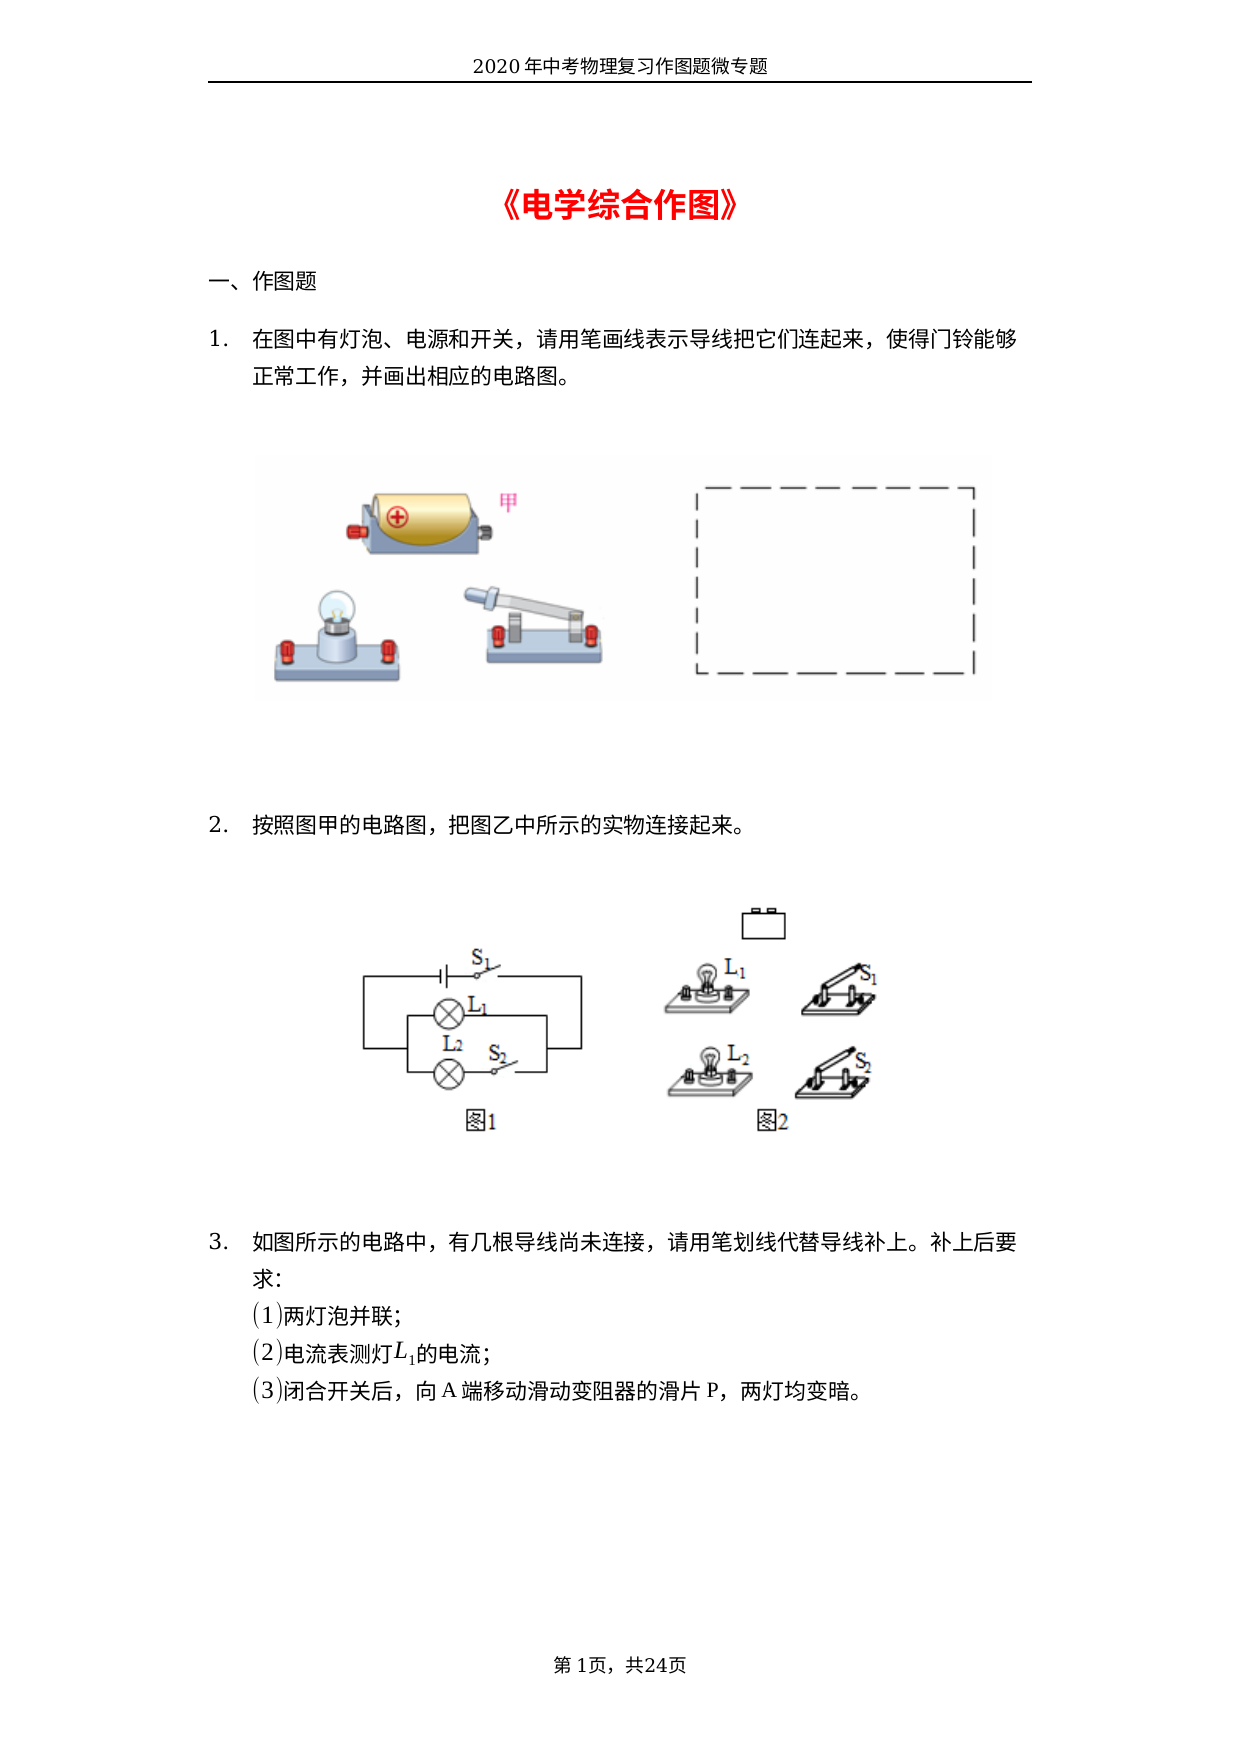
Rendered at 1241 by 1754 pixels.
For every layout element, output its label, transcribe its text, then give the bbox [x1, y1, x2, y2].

list 如图所示的电路中，有几根导线尚未连接，请用笔划线代替导线补上。补上后要求： 两灯泡并联； 电流表测灯的电流； 闭合开关后，向A端移动滑动变阻器的滑片P，两灯均变暗。 [208, 1224, 1032, 1406]
picture [357, 902, 883, 1136]
text 一、作图题 [208, 264, 1032, 296]
list 在图中有灯泡、电源和开关，请用笔画线表示导线把它们连起来，使得门铃能够正常工作，并画出相应的电路图。 [208, 322, 1032, 429]
list 按照图甲的电路图，把图乙中所示的实物连接起来。 [208, 808, 1032, 878]
picture [248, 453, 992, 701]
text 《电学综合作图》 [208, 171, 1032, 236]
